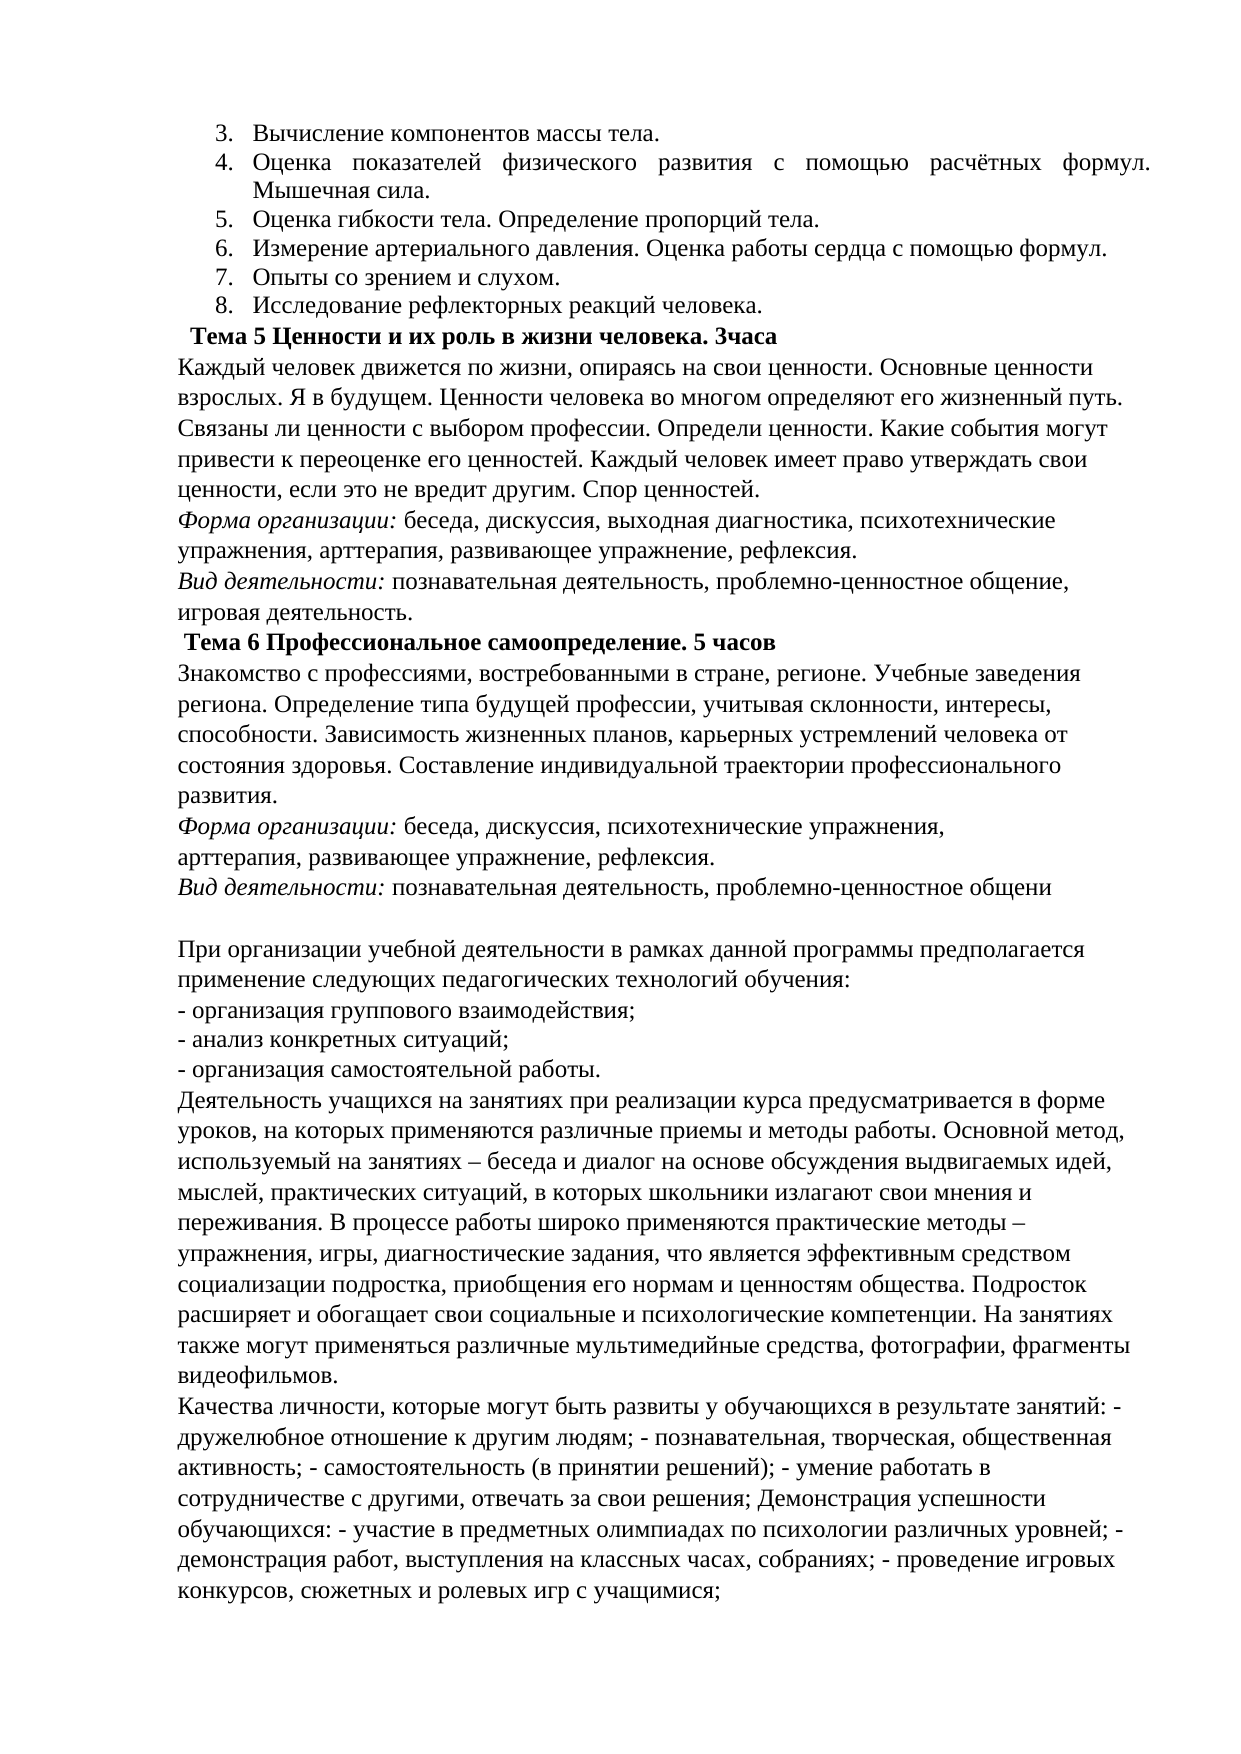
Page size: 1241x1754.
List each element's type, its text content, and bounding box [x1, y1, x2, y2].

text Форма организации: беседа, дискуссия, выходная диагностика, психотехнические упражнения, арттерапия, развивающее упражнение, рефлексия. [177, 503, 1152, 564]
list Вычисление компонентов массы тела. [215, 118, 1152, 147]
text Вид деятельности: познавательная деятельность, проблемно-ценностное общени [177, 871, 1152, 901]
text Тема 6 Профессиональное самоопределение. 5 часов [177, 626, 1152, 656]
list Исследование рефлекторных реакций человека. [215, 291, 1152, 319]
list Оценка гибкости тела. Определение пропорций тела. [215, 204, 1152, 233]
text Вид деятельности: познавательная деятельность, проблемно-ценностное общение, игровая деятельность. [177, 564, 1152, 626]
text - организация группового взаимодействия; [177, 993, 1152, 1024]
text Деятельность учащихся на занятиях при реализации курса предусматривается в форме уроков, на которых применяются различные приемы и методы работы. Основной метод, используемый на занятиях – беседа и диалог на основе обсуждения выдвигаемых идей, мыслей, практических ситуаций, в которых школьники излагают свои мнения и переживания. В процессе работы широко применяются практические методы – упражнения, игры, диагностические задания, что является эффективным средством социализации подростка, приобщения его нормам и ценностям общества. Подросток расширяет и обогащает свои социальные и психологические компетенции. На занятиях также могут применяться различные мультимедийные средства, фотографии, фрагменты видеофильмов. [177, 1083, 1152, 1389]
text - организация самостоятельной работы. [177, 1052, 1152, 1083]
list Опыты со зрением и слухом. [215, 262, 1152, 291]
text Тема 5 Ценности и их роль в жизни человека. 3часа [177, 319, 1152, 350]
text При организации учебной деятельности в рамках данной программы предполагается применение следующих педагогических технологий обучения: [177, 932, 1152, 993]
list Измерение артериального давления. Оценка работы сердца с помощью формул. [215, 233, 1152, 262]
list Оценка показателей физического развития с помощью расчётных формул. Мышечная сила. [215, 147, 1152, 204]
text Знакомство с профессиями, востребованными в стране, регионе. Учебные заведения региона. Определение типа будущей профессии, учитывая склонности, интересы, способности. Зависимость жизненных планов, карьерных устремлений человека от состояния здоровья. Составление индивидуальной траектории профессионального развития. [177, 656, 1152, 809]
text Качества личности, которые могут быть развиты у обучающихся в результате занятий: - дружелюбное отношение к другим людям; - познавательная, творческая, общественная активность; - самостоятельность (в принятии решений); - умение работать в сотрудничестве с другими, отвечать за свои решения; Демонстрация успешности обучающихся: - участие в предметных олимпиадах по психологии различных уровней; - демонстрация работ, выступления на классных часах, собраниях; - проведение игровых конкурсов, сюжетных и ролевых игр с учащимися; [177, 1389, 1152, 1604]
text Форма организации: беседа, дискуссия, психотехнические упражнения, арттерапия, развивающее упражнение, рефлексия. [177, 809, 1152, 871]
text - анализ конкретных ситуаций; [177, 1024, 1152, 1052]
text Каждый человек движется по жизни, опираясь на свои ценности. Основные ценности взрослых. Я в будущем. Ценности человека во многом определяют его жизненный путь. Связаны ли ценности с выбором профессии. Определи ценности. Какие события могут привести к переоценке его ценностей. Каждый человек имеет право утверждать свои ценности, если это не вредит другим. Спор ценностей. [177, 350, 1152, 503]
